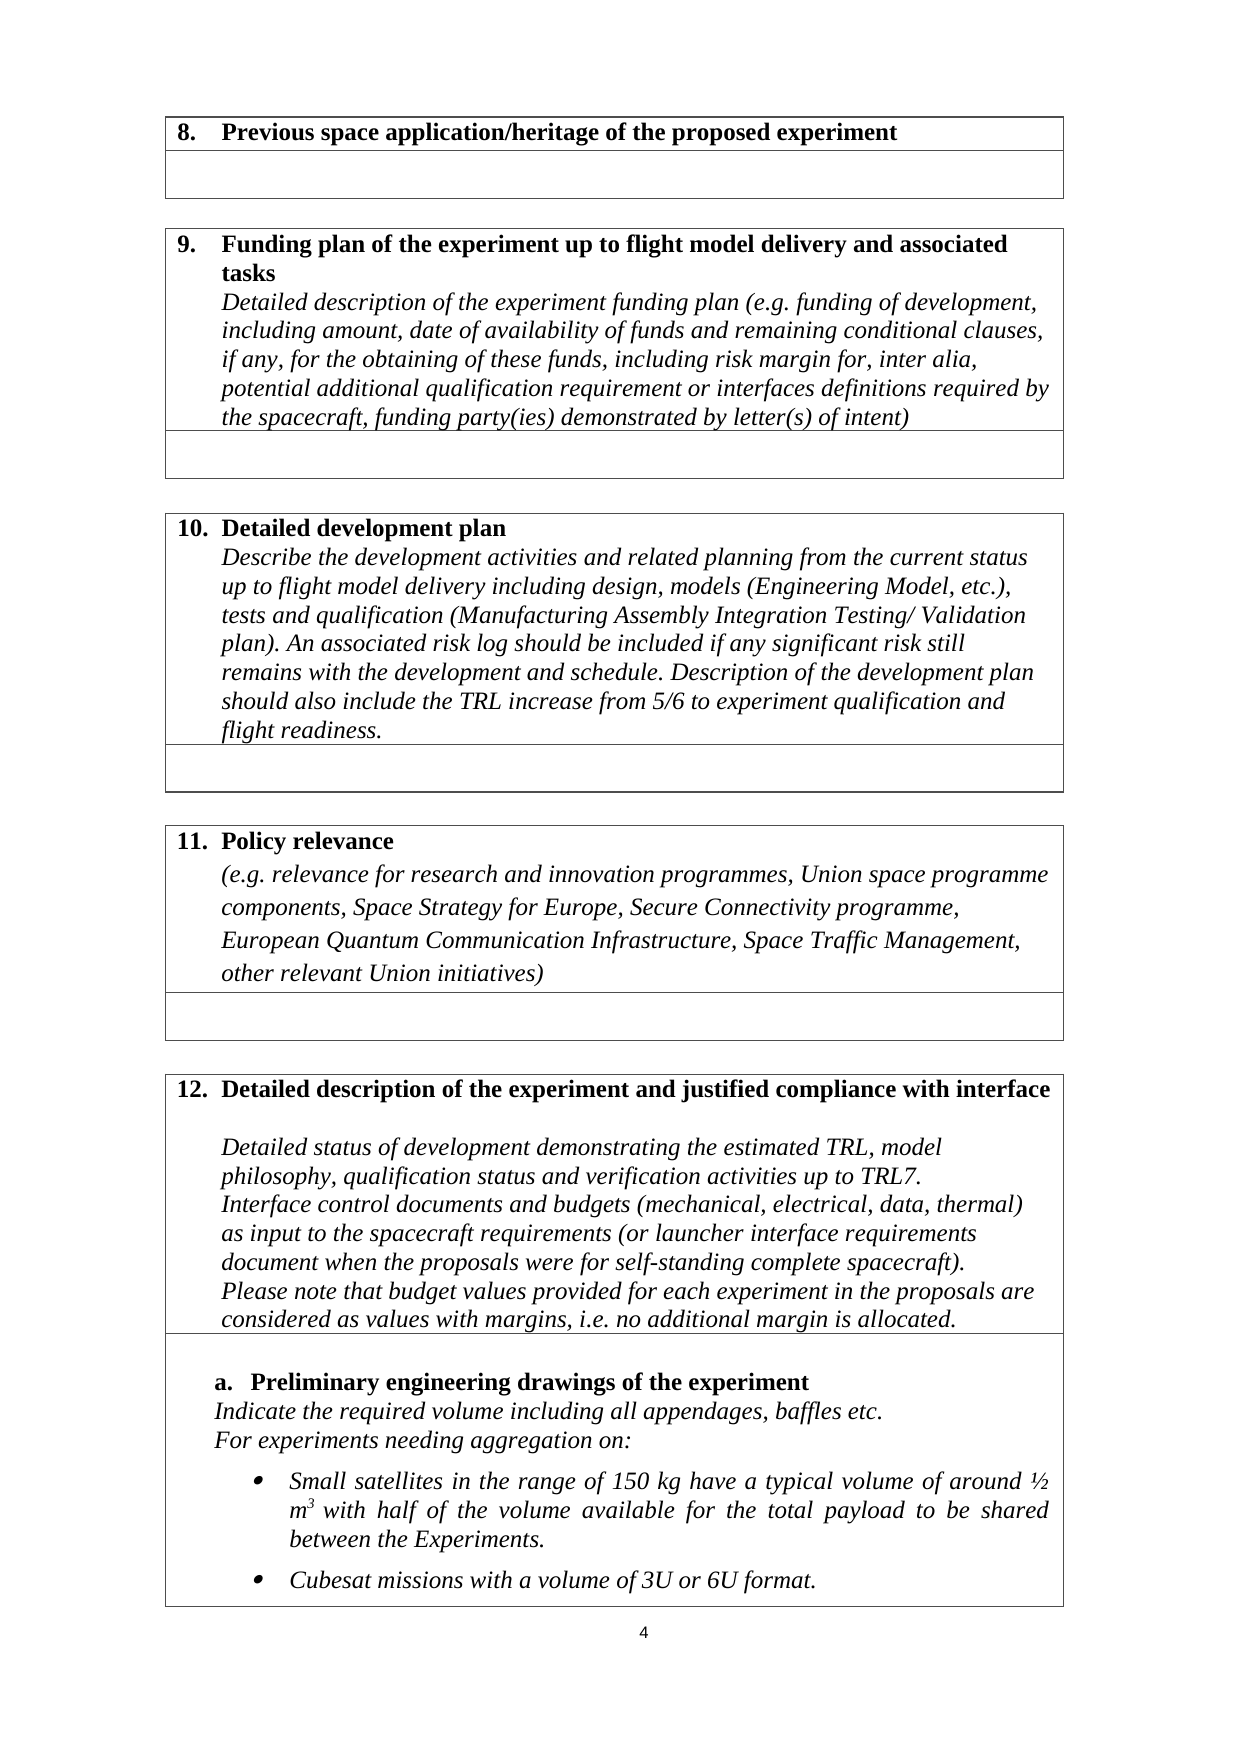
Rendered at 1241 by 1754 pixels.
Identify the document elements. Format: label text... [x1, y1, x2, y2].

table_cell [166, 745, 1063, 791]
table_header Previous space application/heritage of the proposed experiment [166, 118, 1063, 150]
table_header Funding plan of the experiment up to flight model delivery and associated tasks Detailed description of the experiment funding plan (e.g. funding of development, including amount, date of availability of funds and remaining conditional clauses, if any, for the obtaining of these funds, including risk margin for, inter alia, potential additional qualification requirement or interfaces definitions required by the spacecraft, funding party(ies) demonstrated by letter(s) of intent) [166, 229, 1063, 430]
table_header Detailed development plan Describe the development activities and related planning from the current status up to flight model delivery including design, models (Engineering Model, etc.), tests and qualification (Manufacturing Assembly Integration Testing/ Validation plan). An associated risk log should be included if any significant risk still remains with the development and schedule. Description of the development plan should also include the TRL increase from 5/6 to experiment qualification and flight readiness. [166, 514, 1063, 743]
table_cell [166, 993, 1063, 1039]
table_header Policy relevance (e.g. relevance for research and innovation programmes, Union space programme components, Space Strategy for Europe, Secure Connectivity programme, European Quantum Communication Infrastructure, Space Traffic Management, other relevant Union initiatives) [166, 826, 1063, 992]
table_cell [166, 1334, 1063, 1606]
table_cell [166, 151, 1063, 198]
table_header Detailed description of the experiment and justified compliance with interface Detailed status of development demonstrating the estimated TRL, model philosophy, qualification status and verification activities up to TRL7. Interface control documents and budgets (mechanical, electrical, data, thermal) as input to the spacecraft requirements (or launcher interface requirements document when the proposals were for self-standing complete spacecraft). Please note that budget values provided for each experiment in the proposals are considered as values with margins, i.e. no additional margin is allocated. [166, 1075, 1063, 1333]
table_cell [166, 431, 1063, 478]
